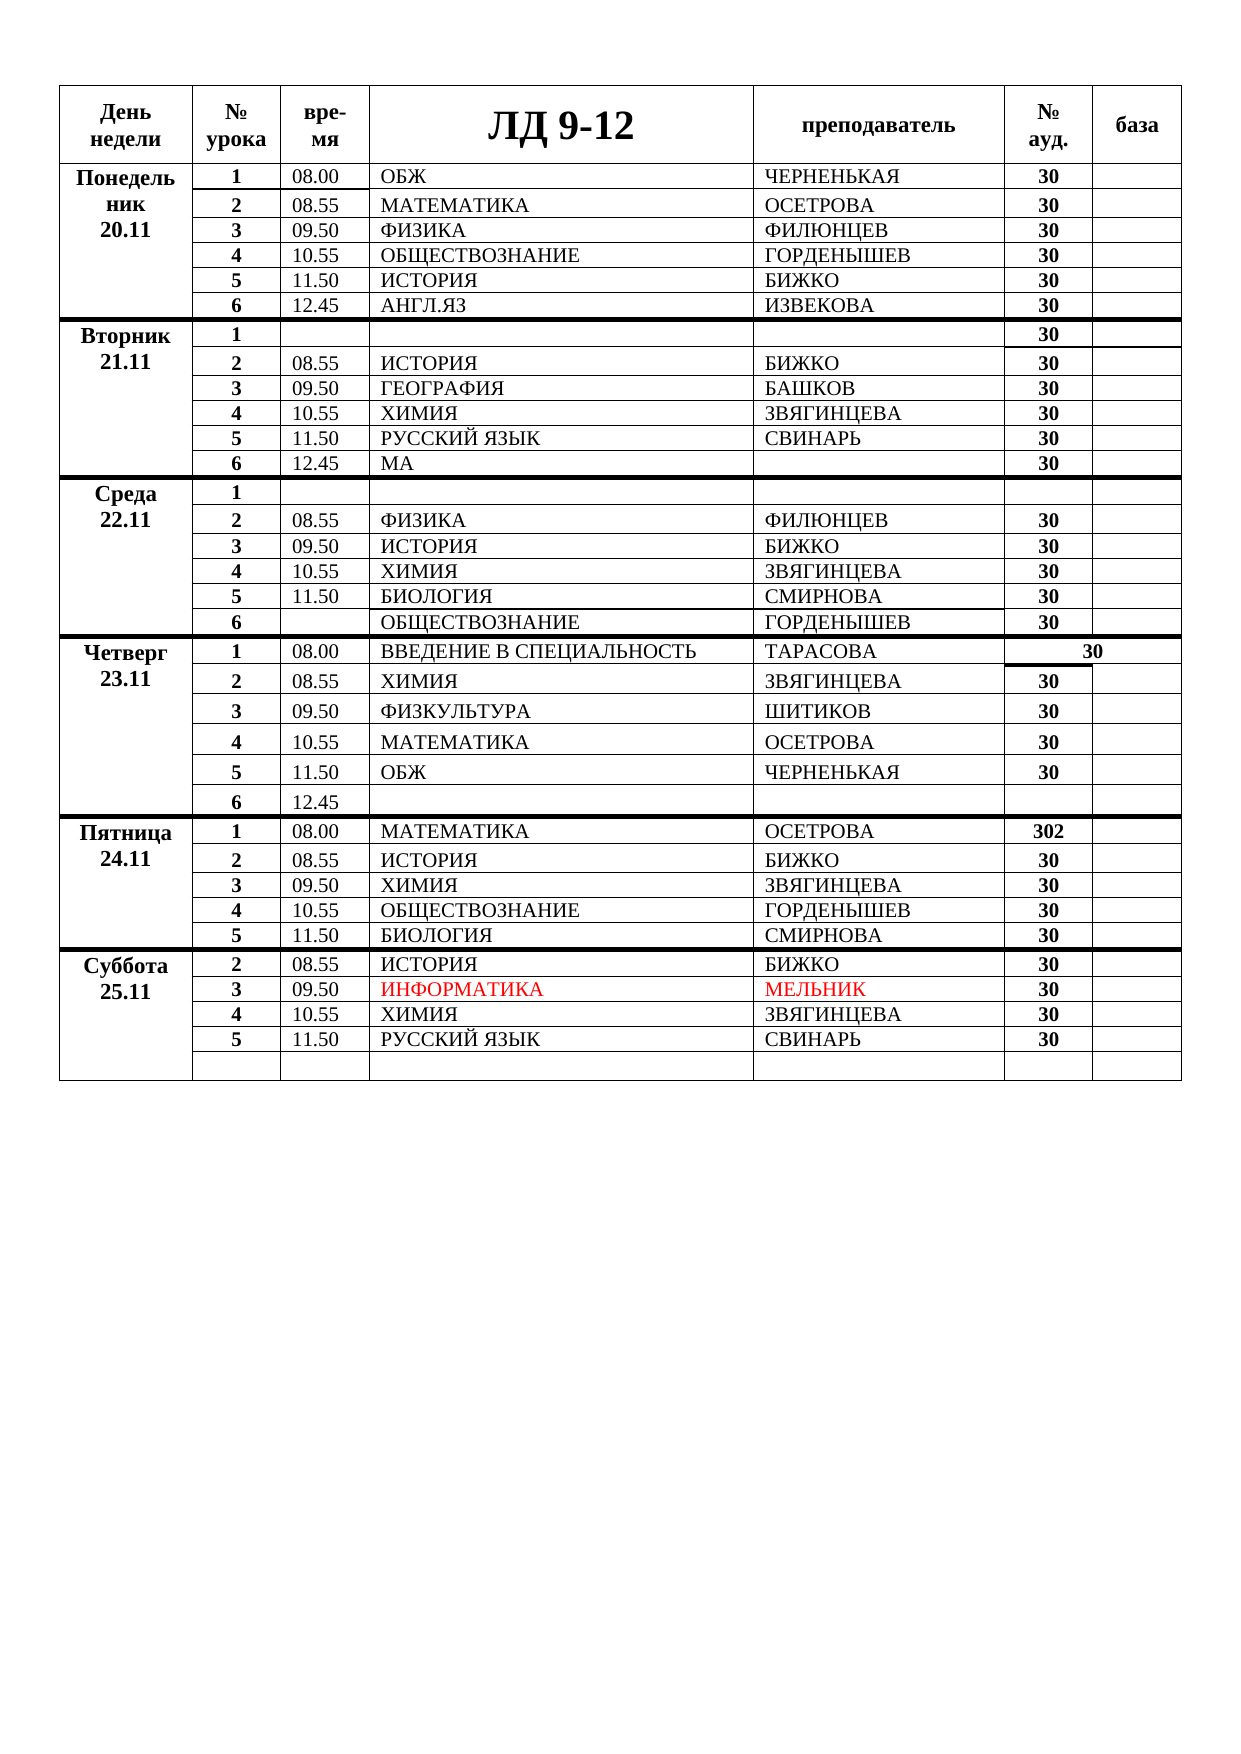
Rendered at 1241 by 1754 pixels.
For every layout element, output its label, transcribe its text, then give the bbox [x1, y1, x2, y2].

table_cell 30 [1005, 164, 1092, 188]
table_cell БАШКОВ [754, 376, 1004, 400]
table_cell [1093, 609, 1181, 634]
table_cell [1093, 1052, 1181, 1080]
table_cell Пятница 24.11 [60, 819, 192, 947]
table_header ЛД 9-12 [370, 86, 753, 163]
table_cell 3 [193, 694, 280, 723]
table_cell 30 [1005, 873, 1092, 897]
table_cell 30 [1005, 348, 1092, 374]
table_cell [1093, 268, 1181, 292]
table_cell 4 [193, 1002, 280, 1026]
table_cell 3 [193, 218, 280, 242]
table_cell 5 [193, 268, 280, 292]
table_cell СВИНАРЬ [754, 426, 1004, 450]
table_cell ВВЕДЕНИЕ В СПЕЦИАЛЬНОСТЬ [370, 639, 753, 663]
table_cell ХИМИЯ [370, 401, 753, 425]
table_cell [193, 1052, 280, 1080]
table_cell 11.50 [281, 426, 369, 450]
table_cell 10.55 [281, 559, 369, 583]
table_cell ФИЗИКА [370, 218, 753, 242]
table_cell ИСТОРИЯ [370, 268, 753, 292]
table_cell РУССКИЙ ЯЗЫК [370, 426, 753, 450]
table_cell ЧЕРНЕНЬКАЯ [754, 164, 1004, 188]
table_cell 5 [193, 1027, 280, 1051]
table_cell 5 [193, 923, 280, 947]
table_cell [1093, 755, 1181, 784]
table_cell 11.50 [281, 584, 369, 608]
table_cell БИЖКО [754, 844, 1004, 872]
table_cell БИОЛОГИЯ [370, 923, 753, 947]
table_cell ФИЗИКА [370, 505, 753, 532]
table_cell ХИМИЯ [370, 664, 753, 693]
table_cell 30 [1005, 1002, 1092, 1026]
table_cell [1093, 785, 1181, 814]
table_cell СМИРНОВА [754, 923, 1004, 947]
table_cell 10.55 [281, 1002, 369, 1026]
table_cell [1093, 480, 1181, 504]
table_cell [370, 1052, 753, 1080]
table_cell БИЖКО [754, 534, 1004, 558]
table_cell 30 [1005, 952, 1092, 976]
table_cell [1093, 401, 1181, 425]
table_cell [370, 480, 753, 504]
table_cell 4 [193, 559, 280, 583]
table_cell ЧЕРНЕНЬКАЯ [754, 755, 1004, 784]
table_cell 4 [193, 401, 280, 425]
table_cell [1093, 898, 1181, 922]
table_cell 30 [1005, 559, 1092, 583]
table_cell 4 [193, 243, 280, 267]
table_cell БИЖКО [754, 347, 1004, 374]
table_cell [1093, 819, 1181, 843]
table_cell ОСЕТРОВА [754, 724, 1004, 754]
table_cell 10.55 [281, 898, 369, 922]
table_cell ЗВЯГИНЦЕВА [754, 664, 1004, 693]
table_cell 5 [193, 426, 280, 450]
table_cell [1093, 873, 1181, 897]
table_cell 10.55 [281, 243, 369, 267]
table_cell [754, 1052, 1004, 1080]
table_cell ФИЛЮНЦЕВ [754, 218, 1004, 242]
table_cell [1093, 348, 1181, 374]
table_cell 11.50 [281, 1027, 369, 1051]
table_cell [1093, 694, 1181, 723]
table_cell [281, 322, 369, 346]
table_cell 30 [1005, 268, 1092, 292]
table_cell 3 [193, 376, 280, 400]
table_cell 08.55 [281, 844, 369, 872]
table_cell 30 [1005, 923, 1092, 947]
table_cell 30 [1005, 426, 1092, 450]
table_cell [754, 322, 1004, 346]
table_cell 6 [193, 785, 280, 814]
table_header база [1093, 86, 1181, 163]
table_cell [1093, 164, 1181, 188]
table_cell [1005, 480, 1092, 504]
table_cell ОБЩЕСТВОЗНАНИЕ [370, 243, 753, 267]
table_cell [281, 480, 369, 504]
table_cell БИЖКО [754, 952, 1004, 976]
table_cell 08.00 [281, 164, 369, 188]
table_header № урока [193, 86, 280, 163]
table_cell 1 [193, 639, 280, 663]
table_cell 6 [193, 451, 280, 475]
table_cell 10.55 [281, 401, 369, 425]
table_cell 6 [193, 293, 280, 317]
table_cell ХИМИЯ [370, 559, 753, 583]
table_cell ГОРДЕНЫШЕВ [754, 610, 1004, 634]
table_cell 09.50 [281, 534, 369, 558]
table_cell 08.55 [281, 347, 369, 374]
table_cell СМИРНОВА [754, 584, 1004, 608]
table_cell 30 [1005, 401, 1092, 425]
table_cell [281, 609, 369, 634]
table_cell [1093, 426, 1181, 450]
table_cell 2 [193, 190, 280, 217]
table_cell 09.50 [281, 873, 369, 897]
table_cell [754, 785, 1004, 814]
table_cell 2 [193, 505, 280, 532]
table_cell [1093, 243, 1181, 267]
table_cell Среда 22.11 [60, 480, 192, 634]
table_cell [1093, 189, 1181, 217]
table_cell ОБЖ [370, 164, 753, 188]
table_cell ОСЕТРОВА [754, 189, 1004, 217]
table_cell [1093, 505, 1181, 532]
table_cell [1093, 451, 1181, 475]
table_cell 11.50 [281, 923, 369, 947]
table_cell [1093, 534, 1181, 558]
table_cell АНГЛ.ЯЗ [370, 293, 753, 317]
table_header вре-мя [281, 86, 369, 163]
table_cell 30 [1005, 293, 1092, 317]
table_cell 30 [1005, 755, 1092, 784]
table_cell [1093, 376, 1181, 400]
table_cell ИСТОРИЯ [370, 534, 753, 558]
table_cell 30 [1005, 584, 1092, 608]
table_cell [1093, 952, 1181, 976]
table_header День недели [60, 86, 192, 163]
table_cell МА [370, 451, 753, 475]
table_cell 08.55 [281, 664, 369, 693]
table_cell 4 [193, 898, 280, 922]
table_cell Суббота 25.11 [60, 952, 192, 1080]
table_cell 30 [1005, 243, 1092, 267]
table_cell 30 [1005, 609, 1092, 634]
table_header преподаватель [754, 86, 1004, 163]
table_cell [1093, 724, 1181, 754]
table_cell [1005, 1052, 1092, 1080]
table_cell ГЕОГРАФИЯ [370, 376, 753, 400]
table_cell [370, 785, 753, 814]
table_cell 2 [193, 844, 280, 872]
table_cell 3 [193, 534, 280, 558]
table_cell ШИТИКОВ [754, 694, 1004, 723]
table_cell [1093, 664, 1181, 693]
table_cell Четверг 23.11 [60, 639, 192, 814]
table_cell 09.50 [281, 977, 369, 1001]
table_cell ФИЛЮНЦЕВ [754, 505, 1004, 532]
table_cell 2 [193, 952, 280, 976]
table_cell 30 [1005, 189, 1092, 217]
table_cell 09.50 [281, 376, 369, 400]
table_cell 30 [1005, 844, 1092, 872]
table_cell 09.50 [281, 694, 369, 723]
table_cell [370, 322, 753, 346]
table_cell 1 [193, 819, 280, 843]
table_cell 1 [193, 164, 280, 188]
table_cell 30 [1005, 694, 1092, 723]
table_cell [1093, 844, 1181, 872]
table_cell ФИЗКУЛЬТУРА [370, 694, 753, 723]
table_cell ЗВЯГИНЦЕВА [754, 559, 1004, 583]
table_cell 30 [1005, 667, 1092, 693]
table_cell 30 [1005, 977, 1092, 1001]
table_cell 12.45 [281, 451, 369, 475]
table_cell ЗВЯГИНЦЕВА [754, 401, 1004, 425]
table_cell [1093, 977, 1181, 1001]
table_cell ХИМИЯ [370, 1002, 753, 1026]
table_cell 30 [1005, 218, 1092, 242]
table_cell [1093, 584, 1181, 608]
table_cell 11.50 [281, 268, 369, 292]
table_cell 30 [1005, 724, 1092, 754]
table_cell 12.45 [281, 785, 369, 814]
table_cell 5 [193, 755, 280, 784]
table_cell 30 [1005, 1027, 1092, 1051]
table_cell 6 [193, 609, 280, 634]
table_cell МАТЕМАТИКА [370, 819, 753, 843]
table_cell ОБЩЕСТВОЗНАНИЕ [370, 898, 753, 922]
table_cell 5 [193, 584, 280, 608]
table_cell ИСТОРИЯ [370, 952, 753, 976]
table_cell ГОРДЕНЫШЕВ [754, 243, 1004, 267]
table_cell 1 [193, 480, 280, 504]
table_cell 3 [193, 977, 280, 1001]
table_cell ИЗВЕКОВА [754, 293, 1004, 317]
table_cell 2 [193, 347, 280, 374]
table_cell ИСТОРИЯ [370, 347, 753, 374]
table_cell 08.55 [281, 190, 369, 217]
table_cell ОСЕТРОВА [754, 819, 1004, 843]
table_cell [1093, 218, 1181, 242]
table_cell [1093, 1027, 1181, 1051]
table_cell ГОРДЕНЫШЕВ [754, 898, 1004, 922]
table_cell [754, 451, 1004, 475]
table_cell 30 [1005, 376, 1092, 400]
table_cell ХИМИЯ [370, 873, 753, 897]
table_cell [1005, 785, 1092, 814]
table_cell БИЖКО [754, 268, 1004, 292]
table_cell 08.55 [281, 505, 369, 532]
table_cell 12.45 [281, 293, 369, 317]
table_cell 10.55 [281, 724, 369, 754]
table_cell 30 [1005, 322, 1092, 346]
table_cell 30 [1005, 898, 1092, 922]
table_cell 3 [193, 873, 280, 897]
table_cell 1 [193, 322, 280, 346]
table_cell Понедельник 20.11 [60, 164, 192, 317]
table_cell ИСТОРИЯ [370, 844, 753, 872]
table_cell 30 [1005, 451, 1092, 475]
table_cell 30 [1005, 639, 1181, 663]
table_cell ОБЩЕСТВОЗНАНИЕ [370, 610, 753, 634]
table_cell [1093, 322, 1181, 346]
table_cell 08.00 [281, 639, 369, 663]
table_cell ИНФОРМАТИКА [370, 977, 753, 1001]
table_cell 11.50 [281, 755, 369, 784]
table_cell ОБЖ [370, 755, 753, 784]
table_cell 30 [1005, 534, 1092, 558]
table_cell ЗВЯГИНЦЕВА [754, 1002, 1004, 1026]
table_cell ЗВЯГИНЦЕВА [754, 873, 1004, 897]
table_cell [1093, 559, 1181, 583]
table_cell Вторник 21.11 [60, 322, 192, 475]
table_header № ауд. [1005, 86, 1092, 163]
table_cell 302 [1005, 819, 1092, 843]
table_cell 4 [193, 724, 280, 754]
table_cell 08.55 [281, 952, 369, 976]
table_cell [1093, 923, 1181, 947]
table_cell [1093, 293, 1181, 317]
table_cell 30 [1005, 505, 1092, 532]
table_cell БИОЛОГИЯ [370, 584, 753, 608]
table_cell МАТЕМАТИКА [370, 724, 753, 754]
table_cell 2 [193, 664, 280, 693]
table_cell [1093, 1002, 1181, 1026]
table_cell РУССКИЙ ЯЗЫК [370, 1027, 753, 1051]
table_cell [754, 480, 1004, 504]
table_cell СВИНАРЬ [754, 1027, 1004, 1051]
table_cell МАТЕМАТИКА [370, 189, 753, 217]
table_cell 09.50 [281, 218, 369, 242]
table_cell [281, 1052, 369, 1080]
table_cell ТАРАСОВА [754, 639, 1004, 663]
table_cell 08.00 [281, 819, 369, 843]
table_cell МЕЛЬНИК [754, 977, 1004, 1001]
